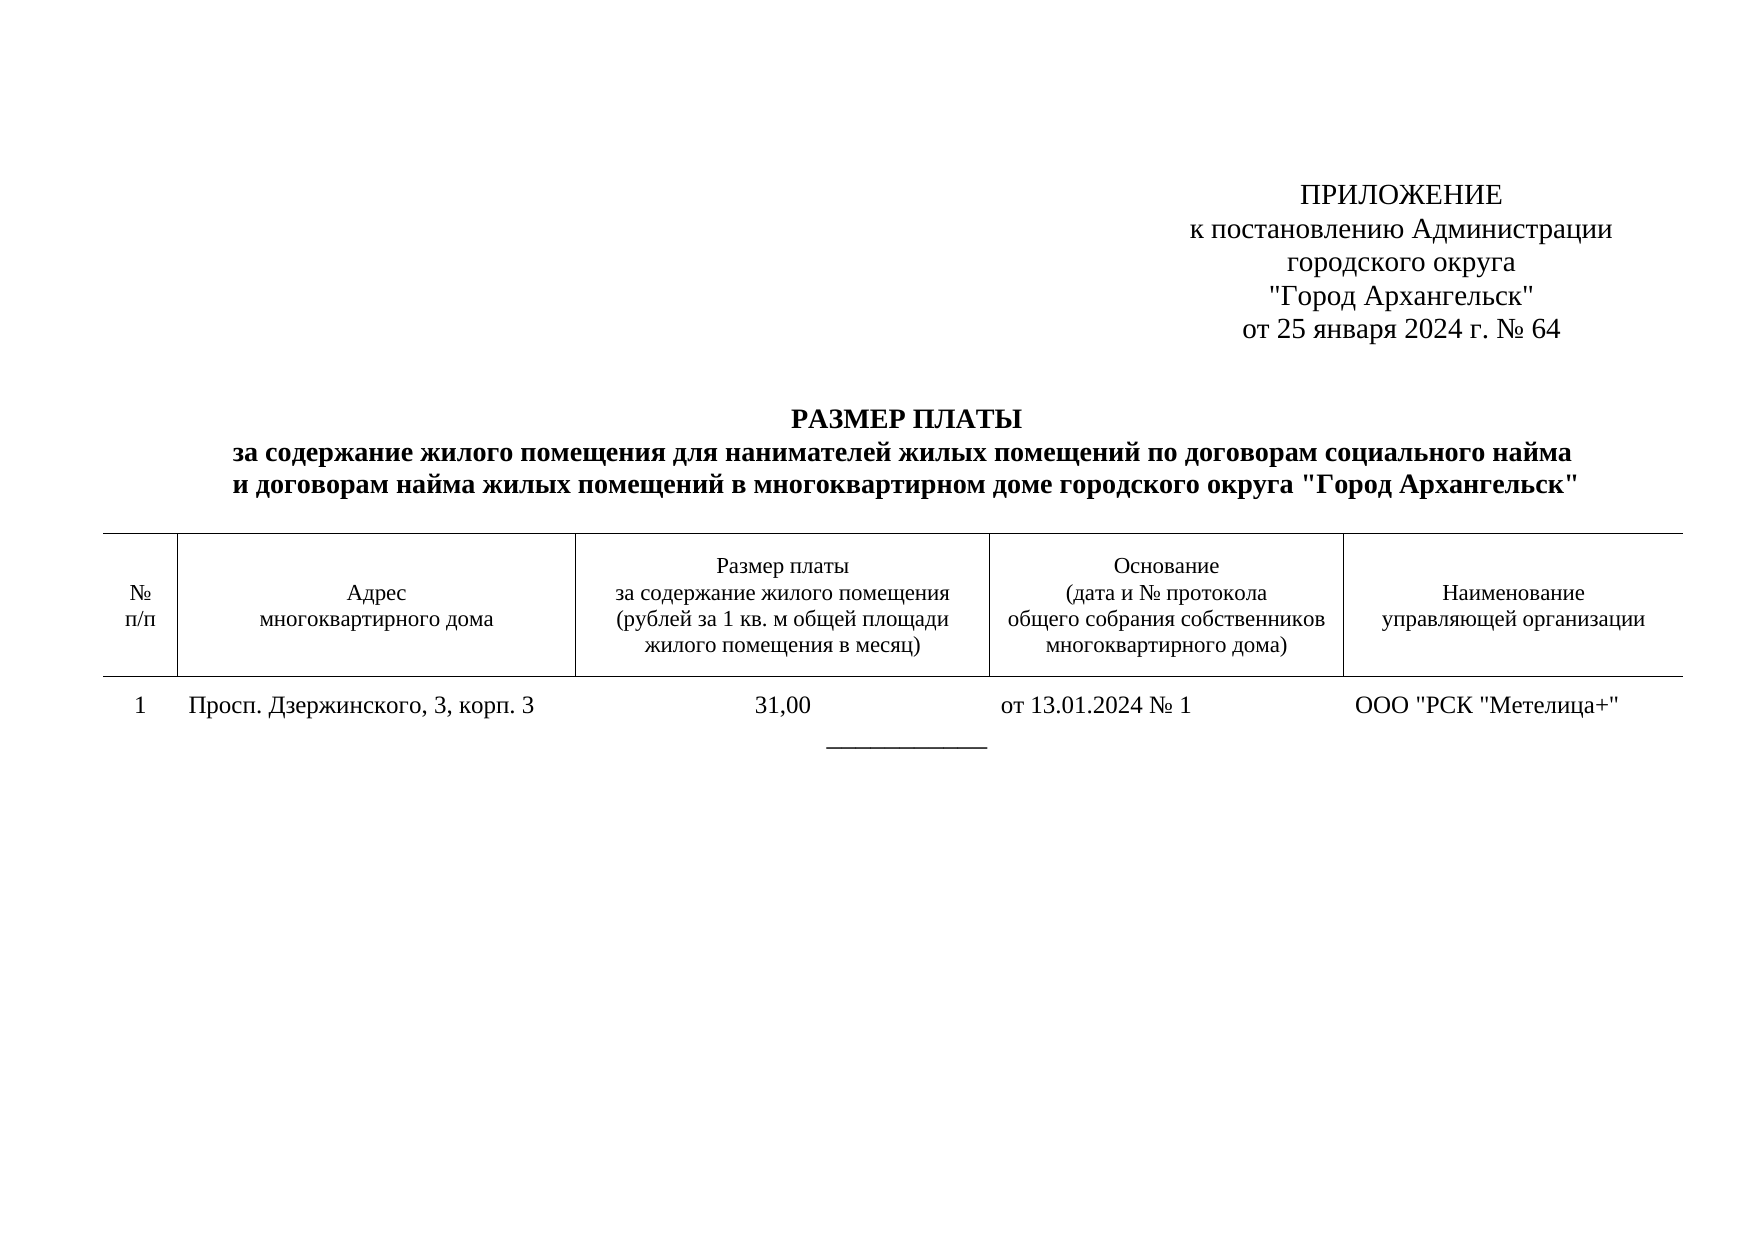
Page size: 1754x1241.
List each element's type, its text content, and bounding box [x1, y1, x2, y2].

table_cell от 13.01.2024 № 1 [989, 677, 1344, 718]
table_header Основание (дата и № протокола общего собрания собственников многоквартирного дома) [990, 534, 1343, 676]
table_cell Просп. Дзержинского, 3, корп. 3 [177, 677, 576, 718]
table_header Размер платы за содержание жилого помещения (рублей за 1 кв. м общей площади жилого помещения в месяц) [576, 534, 989, 676]
text от 25 января 2024 г. № 64 [1107, 311, 1695, 345]
table_cell ООО "РСК "Метелица+" [1344, 677, 1683, 718]
table_header № п/п [103, 534, 177, 676]
text городского округа [1107, 244, 1695, 278]
table_header Наименование управляющей организации [1344, 534, 1683, 676]
table_cell 1 [103, 677, 177, 718]
text РАЗМЕР ПЛАТЫ [118, 402, 1695, 435]
text к постановлению Администрации [1107, 211, 1695, 244]
text за содержание жилого помещения для нанимателей жилых помещений по договорам социального найма и договорам найма жилых помещений в многоквартирном доме городского округа "Город Архангельск" [118, 435, 1695, 499]
text ПРИЛОЖЕНИЕ [1107, 177, 1695, 211]
text ___________ [118, 718, 1695, 752]
table_header Адрес многоквартирного дома [178, 534, 575, 676]
table_cell 31,00 [576, 677, 989, 718]
text "Город Архангельск" [1107, 278, 1695, 311]
